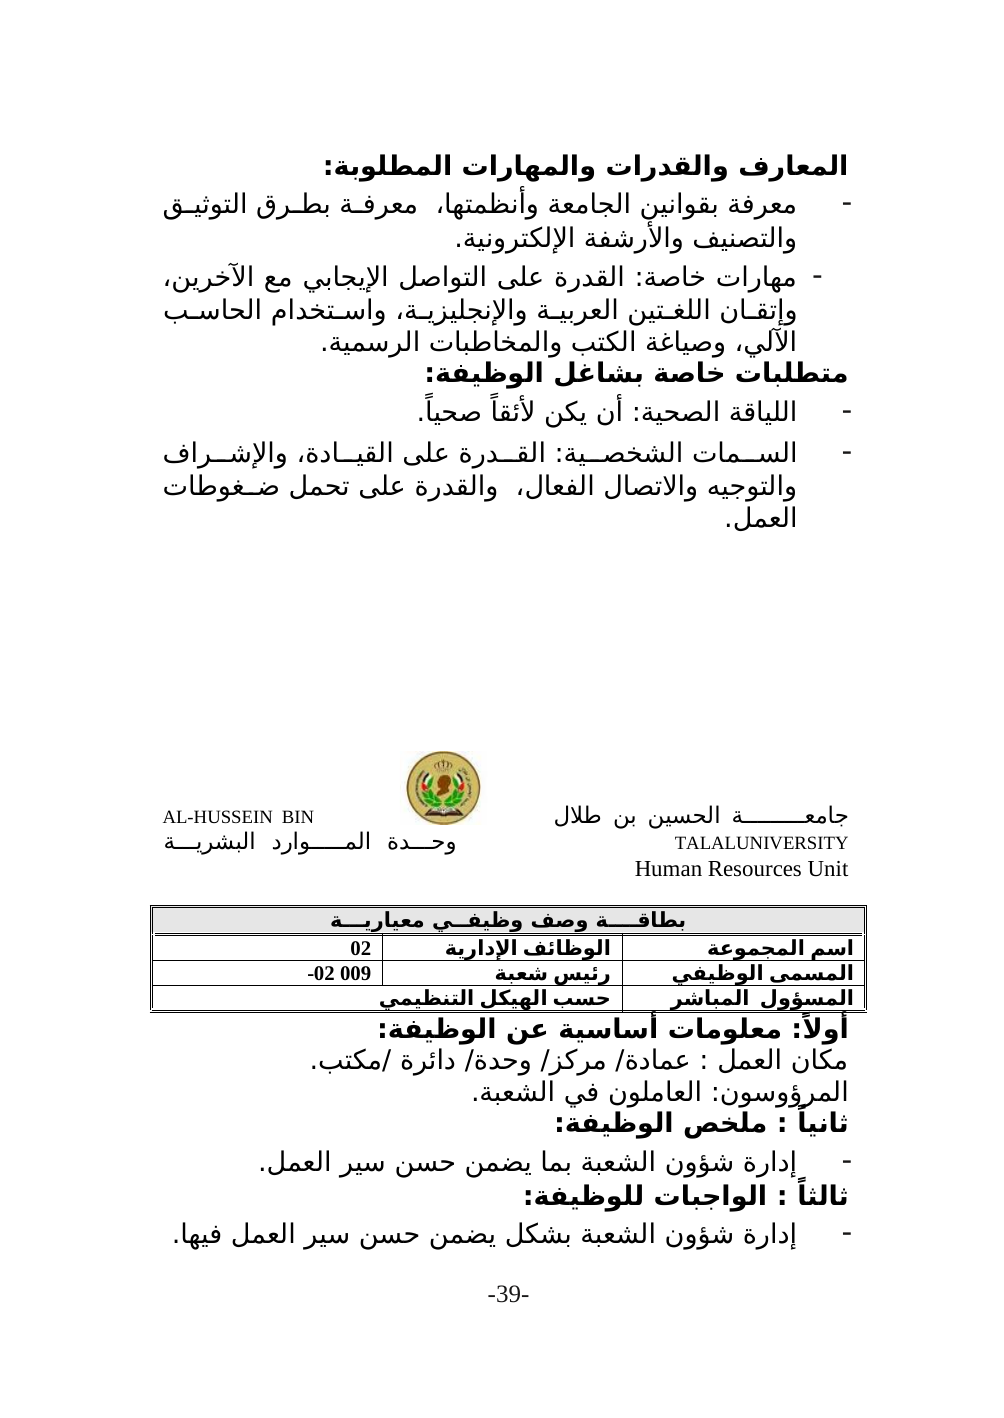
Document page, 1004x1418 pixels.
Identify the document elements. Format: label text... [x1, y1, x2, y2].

table_cell 009 02- [153, 961, 382, 985]
text جامعـــــــــة الحسين بن طلال AL-HUSSEIN BIN TALALUNIVERSITY وحـــدة المـــــوارد البشريـــة Human Resources Unit [162, 802, 849, 881]
text المعارف والقدرات والمهارات المطلوبة: [162, 150, 849, 182]
table_header بطاقــــة وصف وظيفــي معياريـــة [153, 908, 864, 932]
table_cell رئيس شعبة [383, 961, 622, 985]
text المرؤوسون: العاملون في الشعبة. [162, 1076, 849, 1108]
list معرفة بقوانين الجامعة وأنظمتها، معرفة بطرق التوثيق والتصنيف والأرشفة الإلكترونية. [162, 182, 842, 254]
text ثانياً : ملخص الوظيفة: [162, 1108, 849, 1139]
text أولاً: معلومات أساسية عن الوظيفة: [162, 1013, 849, 1044]
text مكان العمل : عمادة/ مركز/ وحدة/ دائرة /مكتب. [162, 1044, 849, 1076]
list مهارات خاصة: القدرة على التواصل الإيجابي مع الآخرين، وإتقان اللغتين العربية والإنجليزية، واستخدام الحاسب الآلي، وصياغة الكتب والمخاطبات الرسمية. [162, 254, 812, 358]
text متطلبات خاصة بشاغل الوظيفة: [162, 358, 849, 389]
text ثالثاً : الواجبات للوظيفة: [162, 1180, 849, 1212]
table_cell المسمى الوظيفي [623, 961, 864, 985]
picture [399, 751, 488, 825]
table_cell المسؤول المباشر [623, 986, 865, 1010]
list اللياقة الصحية: أن يكن لأئقاً صحياً. [162, 389, 842, 430]
list السمات الشخصية: القدرة على القيادة، والإشراف والتوجيه والاتصال الفعال، والقدرة على تحمل ضغوطات العمل. [162, 430, 842, 534]
table_cell 02 [153, 933, 382, 960]
table_cell اسم المجموعة [623, 933, 864, 960]
list إدارة شؤون الشعبة بما يضمن حسن سير العمل. [162, 1139, 842, 1180]
list إدارة شؤون الشعبة بشكل يضمن حسن سير العمل فيها. [162, 1212, 842, 1252]
table_cell حسب الهيكل التنظيمي [151, 985, 622, 1010]
table_cell الوظائف الإدارية [383, 936, 622, 960]
